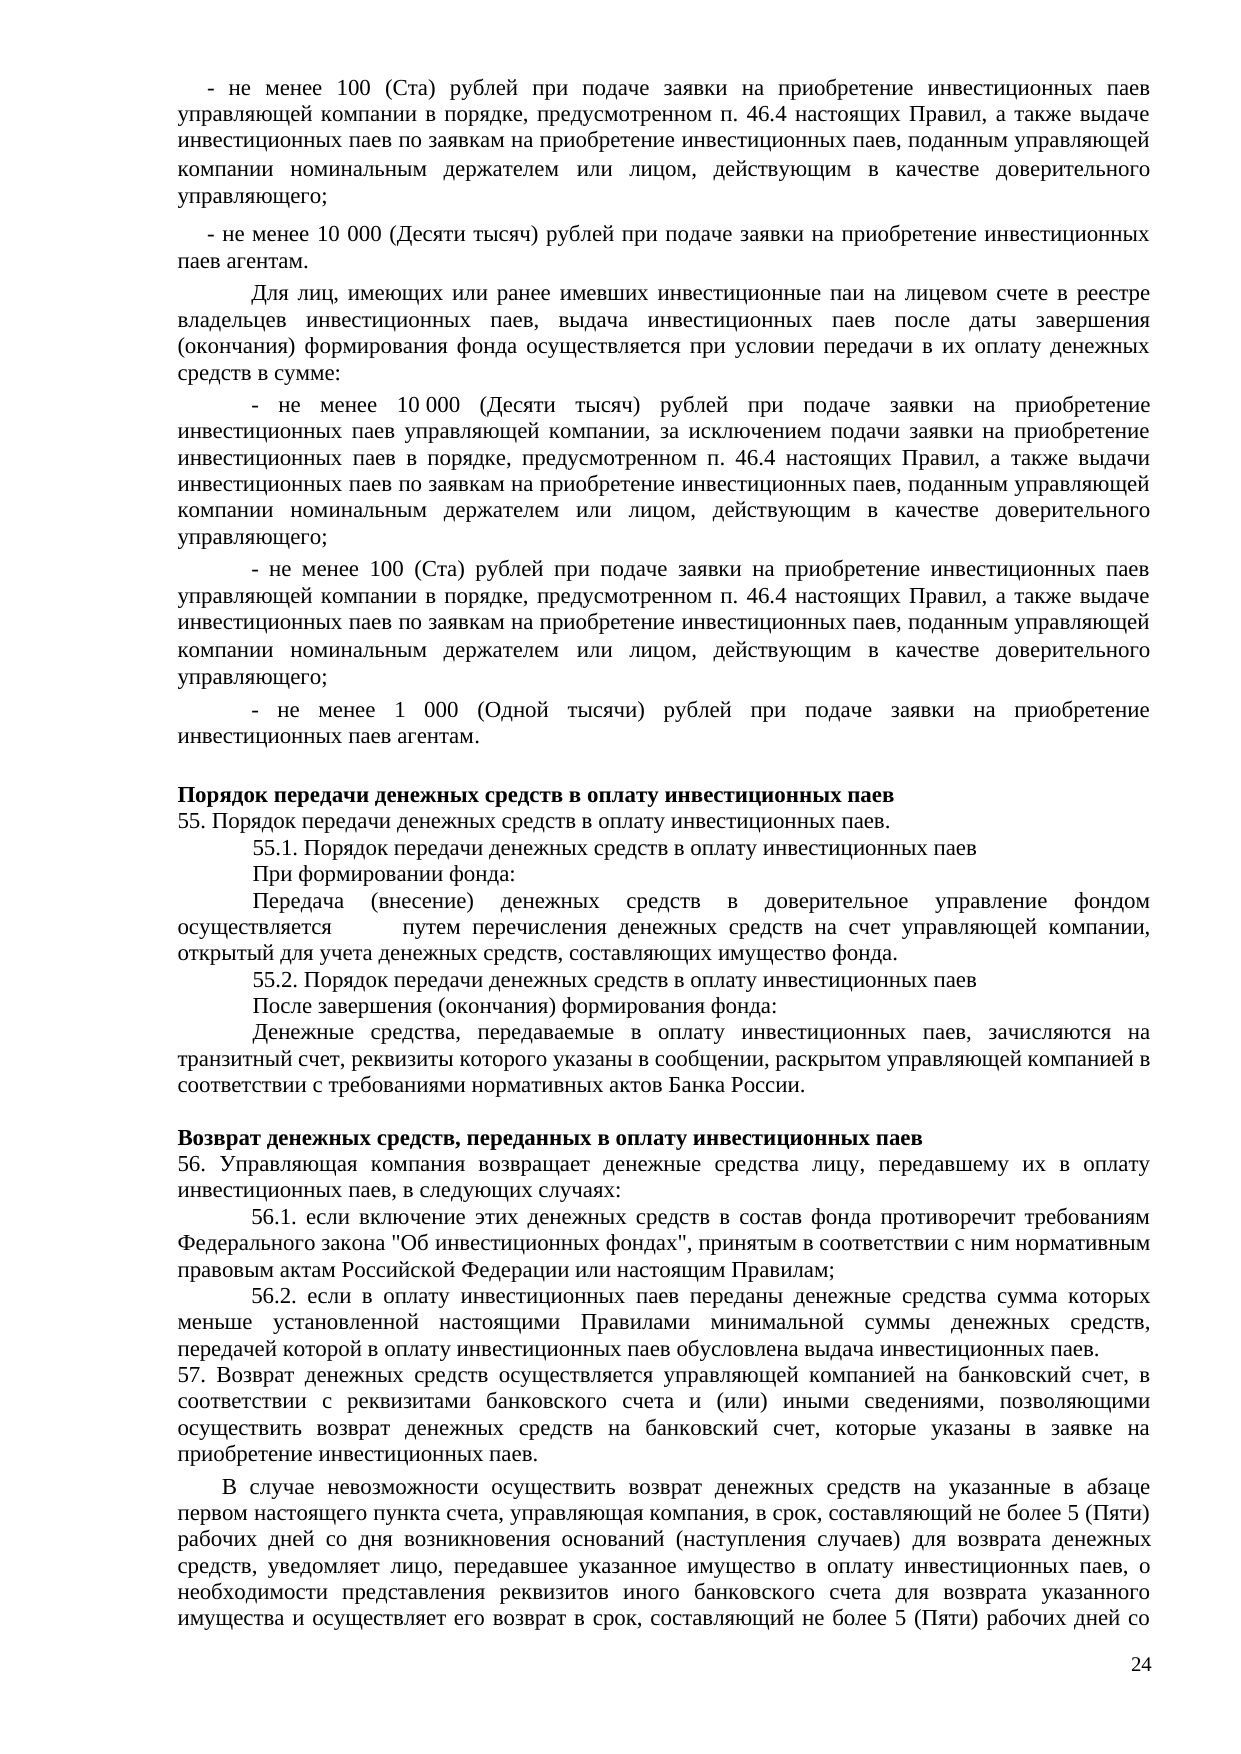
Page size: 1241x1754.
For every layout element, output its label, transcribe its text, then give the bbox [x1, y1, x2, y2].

text Денежные средства, передаваемые в оплату инвестиционных паев, зачисляются на транзитный счет, реквизиты которого указаны в сообщении, раскрытом управляющей компанией в соответствии с требованиями нормативных актов Банка России. [177, 1018, 1152, 1097]
text 56. Управляющая компания возвращает денежные средства лицу, передавшему их в оплату инвестиционных паев, в следующих случаях: [177, 1150, 1152, 1203]
subtitle Возврат денежных средств, переданных в оплату инвестиционных паев [177, 1124, 1152, 1150]
subtitle При формировании фонда: [177, 860, 1152, 887]
text 56.2. если в оплату инвестиционных паев переданы денежные средства сумма которых меньше установленной настоящими Правилами минимальной суммы денежных средств, передачей которой в оплату инвестиционных паев обусловлена выдача инвестиционных паев. [177, 1282, 1152, 1361]
text 56.1. если включение этих денежных средств в состав фонда противоречит требованиям Федерального закона "Об инвестиционных фондах", принятым в соответствии с ним нормативным правовым актам Российской Федерации или настоящим Правилам; [177, 1203, 1152, 1282]
subtitle После завершения (окончания) формирования фонда: [177, 992, 1152, 1018]
subtitle Порядок передачи денежных средств в оплату инвестиционных паев [177, 781, 1152, 808]
subtitle Передача (внесение) денежных средств в доверительное управление фондом осуществляется путем перечисления денежных средств на счет управляющей компании, открытый для учета денежных средств, составляющих имущество фонда. [177, 887, 1152, 966]
text - не менее 100 (Ста) рублей при подаче заявки на приобретение инвестиционных паев управляющей компании в порядке, предусмотренном п. 46.4 настоящих Правил, а также выдаче инвестиционных паев по заявкам на приобретение инвестиционных паев, поданным управляющей компании номинальным держателем или лицом, действующим в качестве доверительного управляющего; [177, 556, 1152, 690]
subtitle 55.1. Порядок передачи денежных средств в оплату инвестиционных паев [177, 834, 1152, 860]
text - не менее 1 000 (Одной тысячи) рублей при подаче заявки на приобретение инвестиционных паев агентам. [177, 696, 1152, 749]
text Для лиц, имеющих или ранее имевших инвестиционные паи на лицевом счете в реестре владельцев инвестиционных паев, выдача инвестиционных паев после даты завершения (окончания) формирования фонда осуществляется при условии передачи в их оплату денежных средств в сумме: [177, 279, 1152, 385]
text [177, 1473, 1152, 1631]
text 57. Возврат денежных средств осуществляется управляющей компанией на банковский счет, в соответствии с реквизитами банковского счета и (или) иными сведениями, позволяющими осуществить возврат денежных средств на банковский счет, которые указаны в заявке на приобретение инвестиционных паев. [177, 1361, 1152, 1466]
text - не менее 10 000 (Десяти тысяч) рублей при подаче заявки на приобретение инвестиционных паев агентам. [177, 221, 1152, 273]
text - не менее 100 (Ста) рублей при подаче заявки на приобретение инвестиционных паев управляющей компании в порядке, предусмотренном п. 46.4 настоящих Правил, а также выдаче инвестиционных паев по заявкам на приобретение инвестиционных паев, поданным управляющей компании номинальным держателем или лицом, действующим в качестве доверительного управляющего; [177, 74, 1152, 208]
subtitle 55. Порядок передачи денежных средств в оплату инвестиционных паев. [177, 808, 1152, 834]
text - не менее 10 000 (Десяти тысяч) рублей при подаче заявки на приобретение инвестиционных паев управляющей компании, за исключением подачи заявки на приобретение инвестиционных паев в порядке, предусмотренном п. 46.4 настоящих Правил, а также выдачи инвестиционных паев по заявкам на приобретение инвестиционных паев, поданным управляющей компании номинальным держателем или лицом, действующим в качестве доверительного управляющего; [177, 391, 1152, 549]
subtitle 55.2. Порядок передачи денежных средств в оплату инвестиционных паев [177, 966, 1152, 992]
